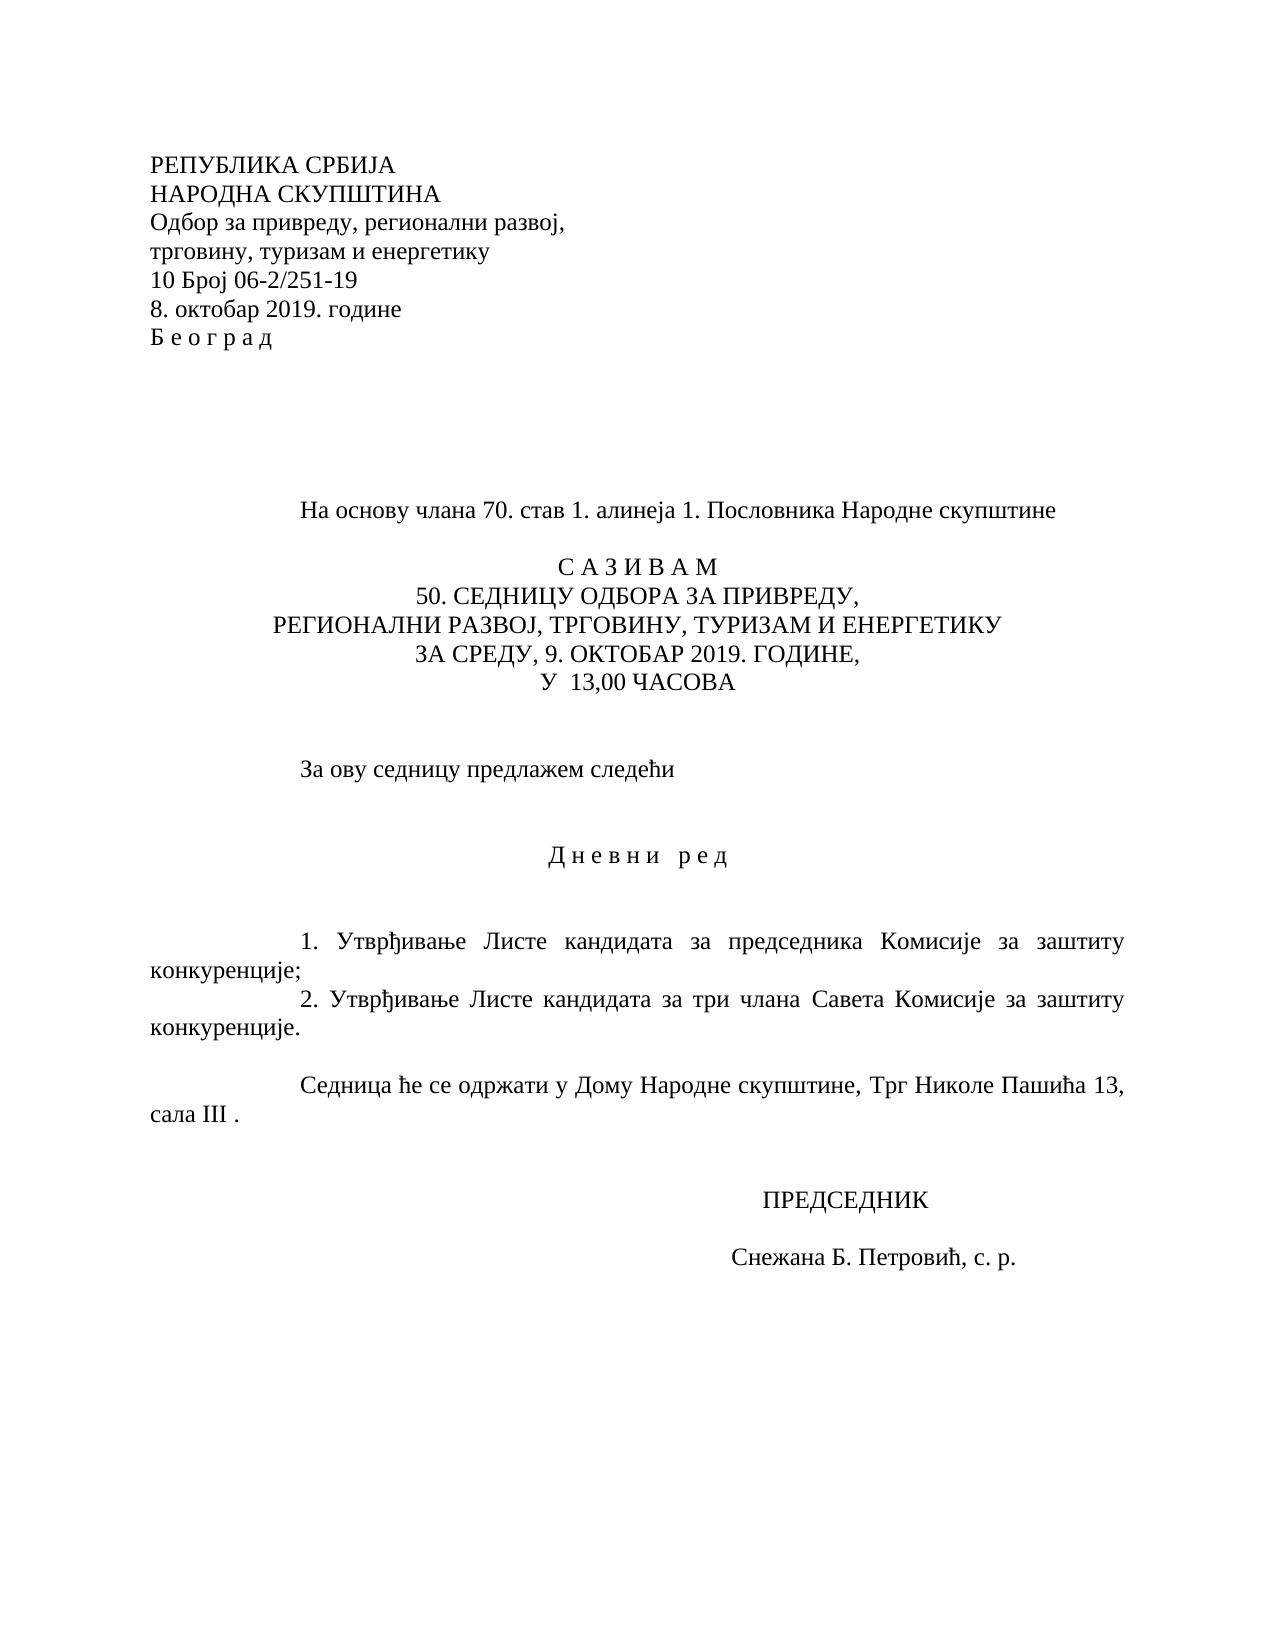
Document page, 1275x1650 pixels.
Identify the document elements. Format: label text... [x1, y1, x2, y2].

text 10 Број 06-2/251-19 [150, 265, 1125, 294]
text РЕГИОНАЛНИ РАЗВОЈ, ТРГОВИНУ, ТУРИЗАМ И ЕНЕРГЕТИКУ [150, 610, 1125, 639]
text Д н е в н и р е д [150, 840, 1125, 869]
text НАРОДНА СКУПШТИНА [150, 179, 1125, 207]
text У 13,00 ЧАСОВА [150, 667, 1125, 696]
text ЗА СРЕДУ, 9. ОКТОБАР 2019. ГОДИНЕ, [150, 639, 1125, 667]
text Одбор за привреду, регионални развој, [150, 207, 1125, 236]
text На основу члана 70. став 1. алинеја 1. Пословника Народне скупштине [150, 495, 1125, 524]
text Седница ће се одржати у Дому Народне скупштине, Трг Николе Пашића 13, сала III . [150, 1070, 1125, 1127]
text 1. Утврђивање Листе кандидата за председника Комисије за заштиту конкуренције; [150, 926, 1125, 984]
text С А З И В А М [150, 552, 1125, 581]
text 8. октобар 2019. године [150, 294, 1125, 322]
text 50. СЕДНИЦУ ОДБОРА ЗА ПРИВРЕДУ, [150, 581, 1125, 610]
text трговину, туризам и енергетику [150, 236, 1125, 265]
text РЕПУБЛИКА СРБИЈА [150, 150, 1125, 179]
text Б е о г р а д [150, 322, 1125, 351]
text За ову седницу предлажем следећи [225, 754, 1125, 782]
text ПРЕДСЕДНИК [225, 1185, 1125, 1214]
text Снежана Б. Петровић, с. р. [225, 1242, 1125, 1271]
text 2. Утврђивање Листе кандидата за три члана Савета Комисије за заштиту конкуренције. [150, 984, 1125, 1041]
